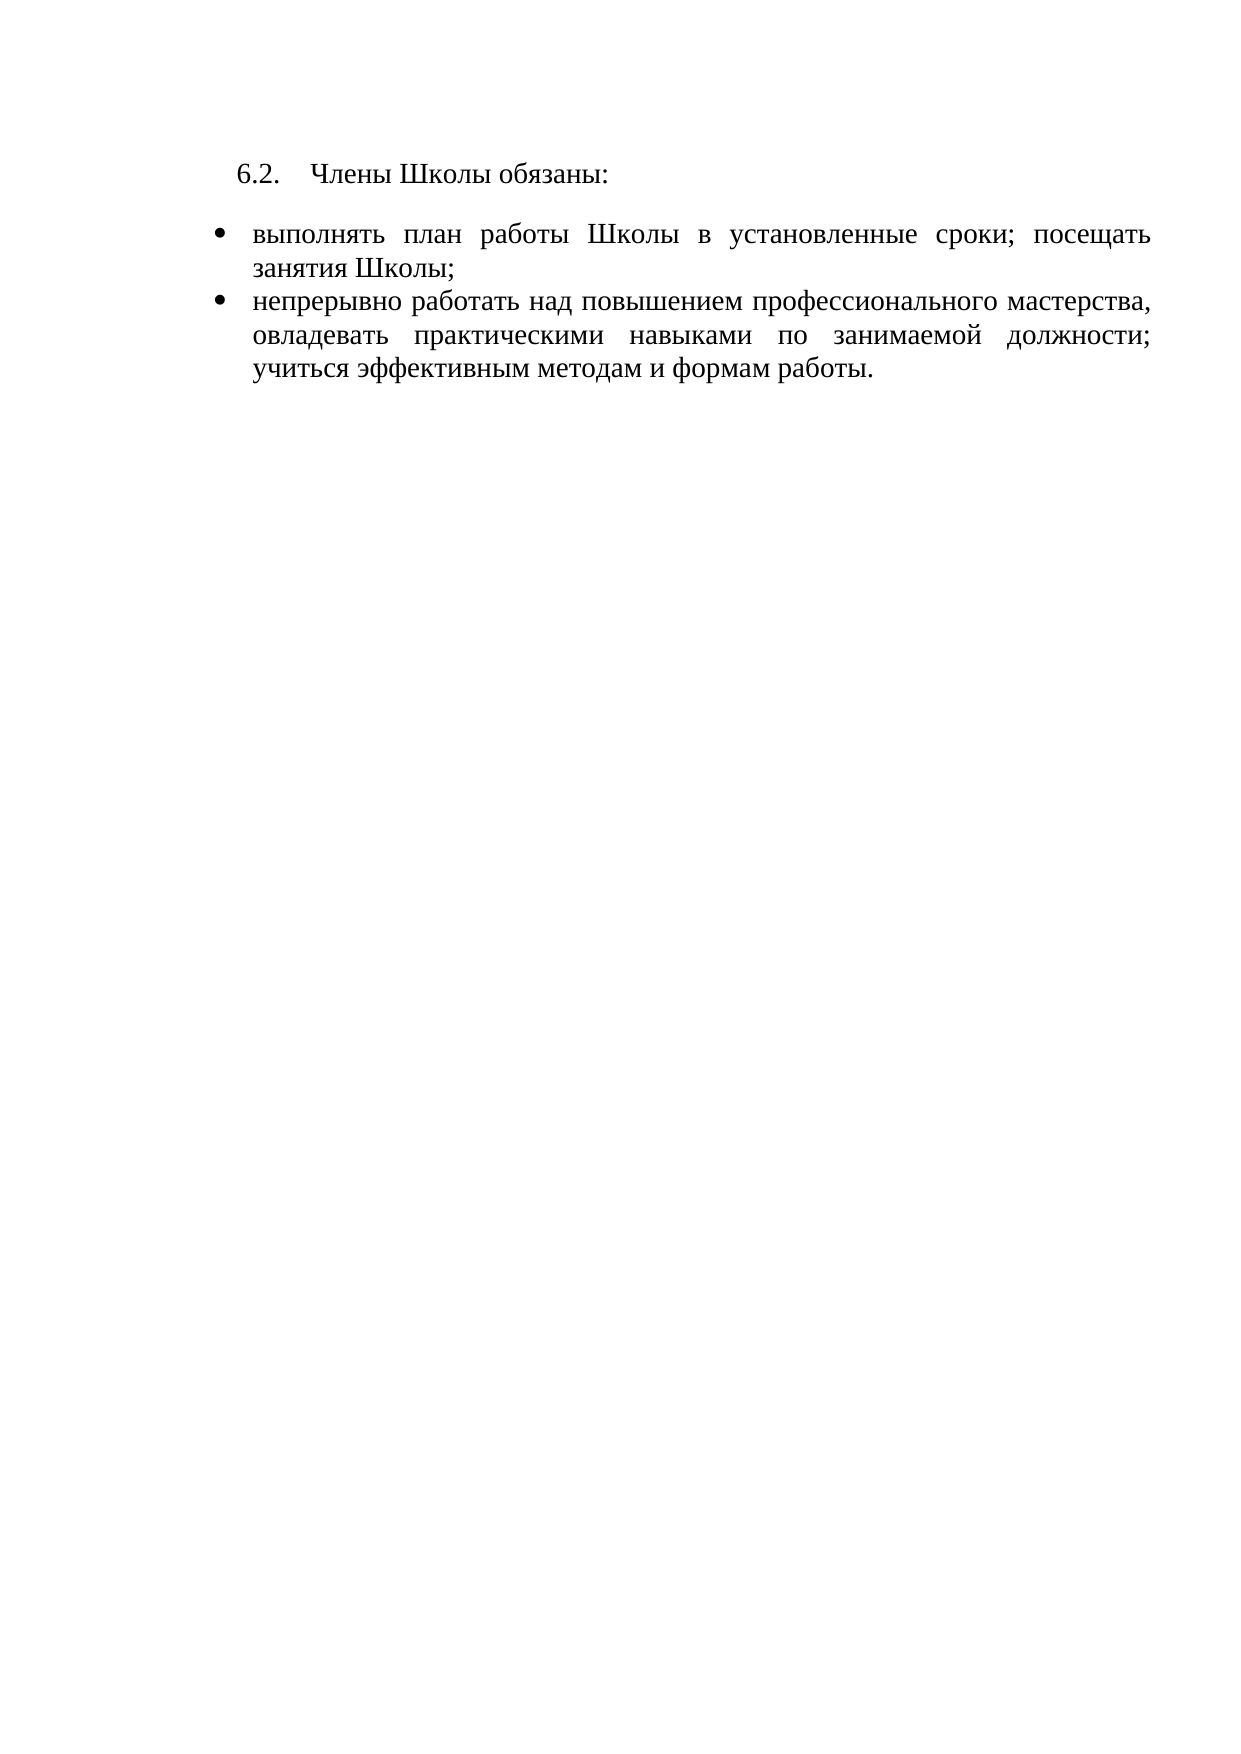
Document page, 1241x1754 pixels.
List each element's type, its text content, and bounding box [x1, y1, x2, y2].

list непрерывно работать над повышением профессионального мастерства, овладевать практическими навыками по занимаемой должности; учиться эффективным методам и формам работы. [215, 283, 1152, 384]
list выполнять план работы Школы в установленные сроки; посещать занятия Школы; [215, 216, 1152, 283]
list Члены Школы обязаны: [236, 157, 1171, 190]
